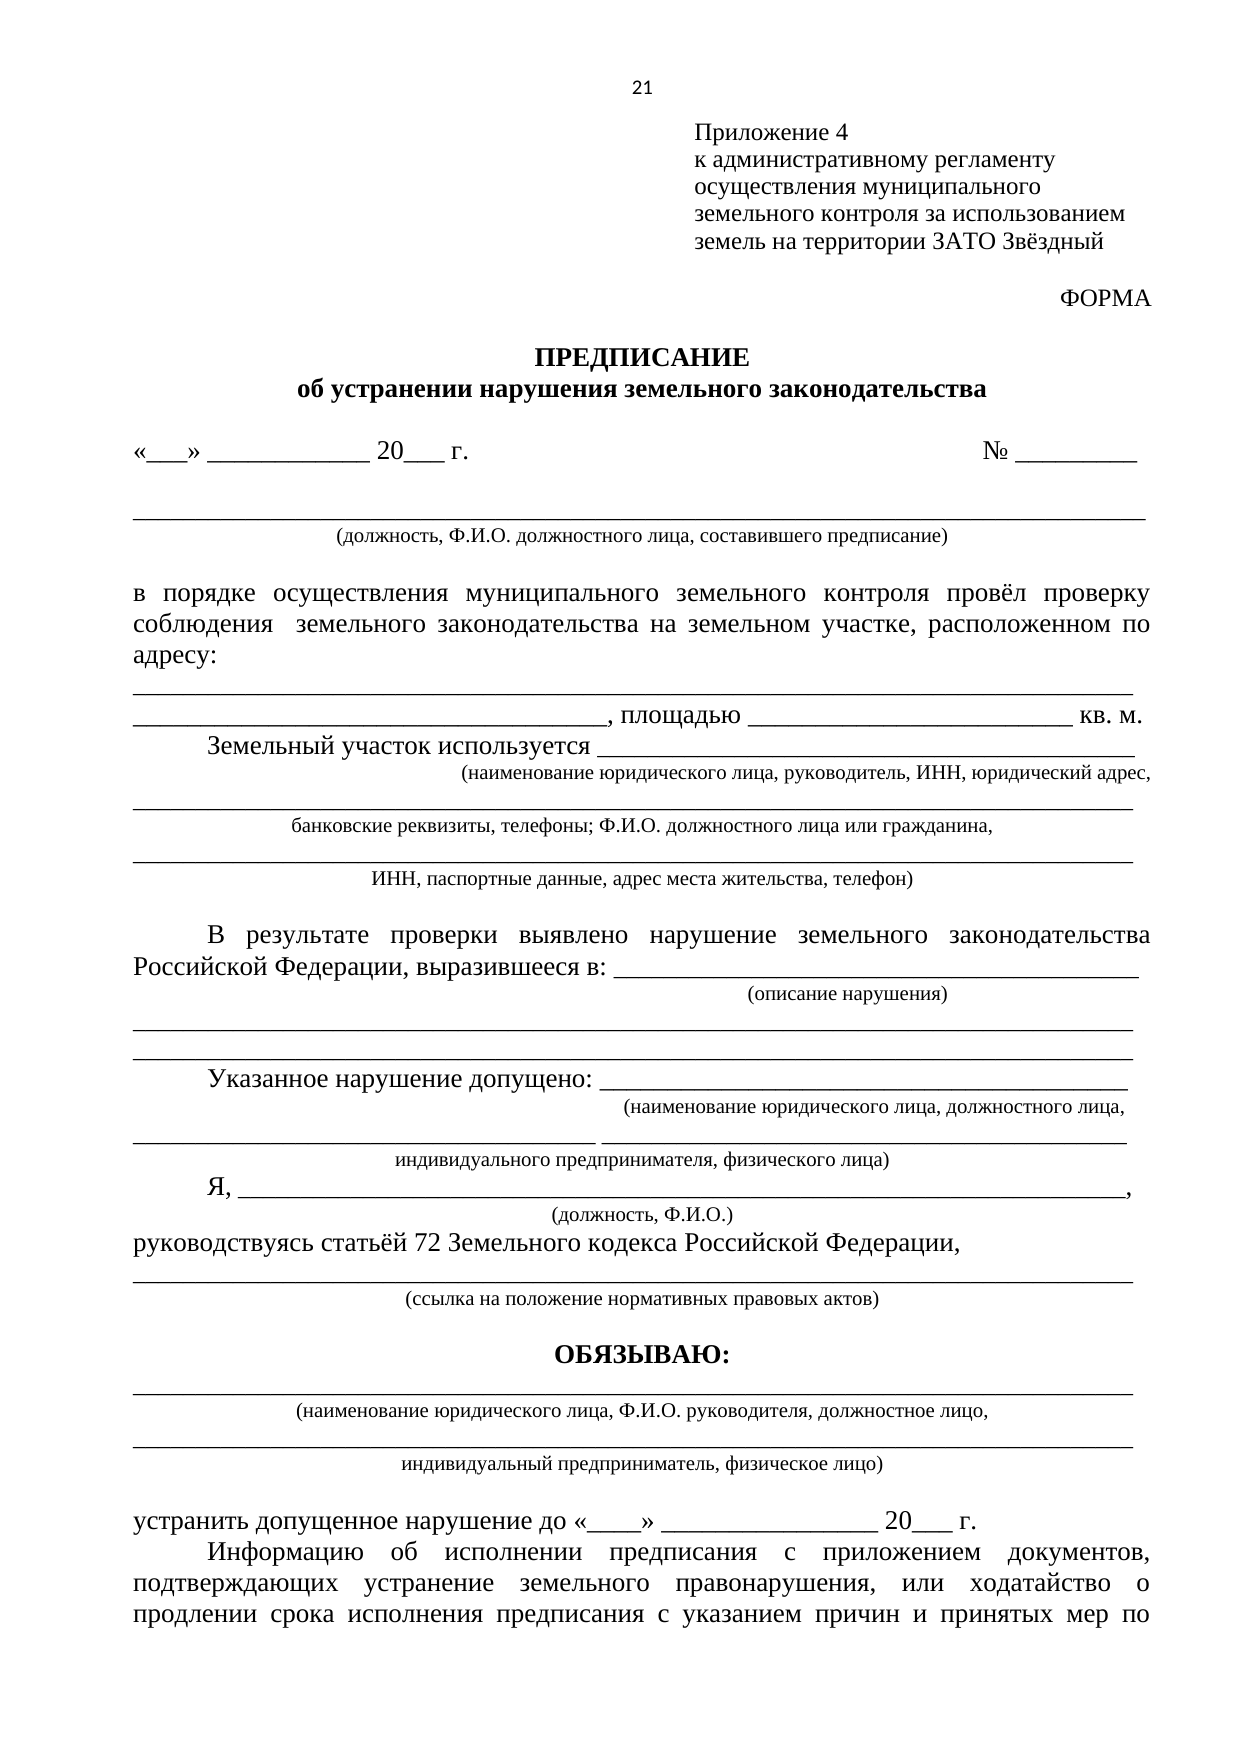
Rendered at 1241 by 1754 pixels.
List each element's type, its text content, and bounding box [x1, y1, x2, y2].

text В результате проверки выявлено нарушение земельного законодательства Российской Федерации, выразившееся в: __________________________________________ [133, 919, 1152, 981]
text _________________________________________________________________________________ [133, 494, 1152, 523]
text Указанное нарушение допущено: _______________________________________ [133, 1062, 1152, 1094]
text земель на территории ЗАТО Звёздный [694, 227, 1152, 254]
text ________________________________________________________________________________ [133, 1257, 1152, 1286]
text ________________________________________________________________________________ [133, 837, 1152, 866]
text (наименование юридического лица, руководитель, ИНН, юридический адрес, [133, 760, 1152, 784]
text ПРЕДПИСАНИЕ [133, 341, 1152, 372]
text ИНН, паспортные данные, адрес места жительства, телефон) [133, 866, 1152, 890]
text ________________________________________________________________________________ [133, 1005, 1152, 1034]
text (ссылка на положение нормативных правовых актов) [133, 1286, 1152, 1310]
text ________________________________________________________________________________ [133, 784, 1152, 813]
text Земельный участок используется ___________________________________________ [133, 729, 1152, 760]
text Я, _______________________________________________________________________, [133, 1171, 1152, 1202]
text в порядке осуществления муниципального земельного контроля провёл проверку соблюдения земельного законодательства на земельном участке, расположенном по адресу: ________________________________________________________________________________ [133, 576, 1152, 698]
text (описание нарушения) [133, 981, 1152, 1005]
text _____________________________________ __________________________________________ [133, 1118, 1152, 1146]
text ________________________________________________________________________________ [133, 1422, 1152, 1451]
text (наименование юридического лица, Ф.И.О. руководителя, должностное лицо, [133, 1398, 1152, 1422]
text индивидуальный предприниматель, физическое лицо) [133, 1451, 1152, 1475]
text индивидуального предпринимателя, физического лица) [133, 1146, 1152, 1171]
text к административному регламенту [694, 145, 1152, 173]
text «___» ____________ 20___ г. № _________ [133, 434, 1152, 465]
text (должность, Ф.И.О.) [133, 1202, 1152, 1226]
text банковские реквизиты, телефоны; Ф.И.О. должностного лица или гражданина, [133, 813, 1152, 837]
text Приложение 4 [694, 118, 1152, 145]
text (наименование юридического лица, должностного лица, [133, 1094, 1152, 1118]
text об устранении нарушения земельного законодательства [133, 372, 1152, 403]
text земельного контроля за использованием [694, 200, 1152, 227]
text устранить допущенное нарушение до «____» ________________ 20___ г. [133, 1504, 1152, 1535]
text ФОРМА [133, 283, 1152, 312]
text осуществления муниципального [694, 173, 1152, 200]
text руководствуясь статьёй 72 Земельного кодекса Российской Федерации, [133, 1226, 1152, 1257]
text ОБЯЗЫВАЮ: [133, 1338, 1152, 1369]
text ___________________________________, площадью ________________________ кв. м. [133, 698, 1152, 729]
text ________________________________________________________________________________ [133, 1369, 1152, 1398]
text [133, 1535, 1152, 1628]
text (должность, Ф.И.О. должностного лица, составившего предписание) [133, 523, 1152, 547]
text ________________________________________________________________________________ [133, 1034, 1152, 1062]
